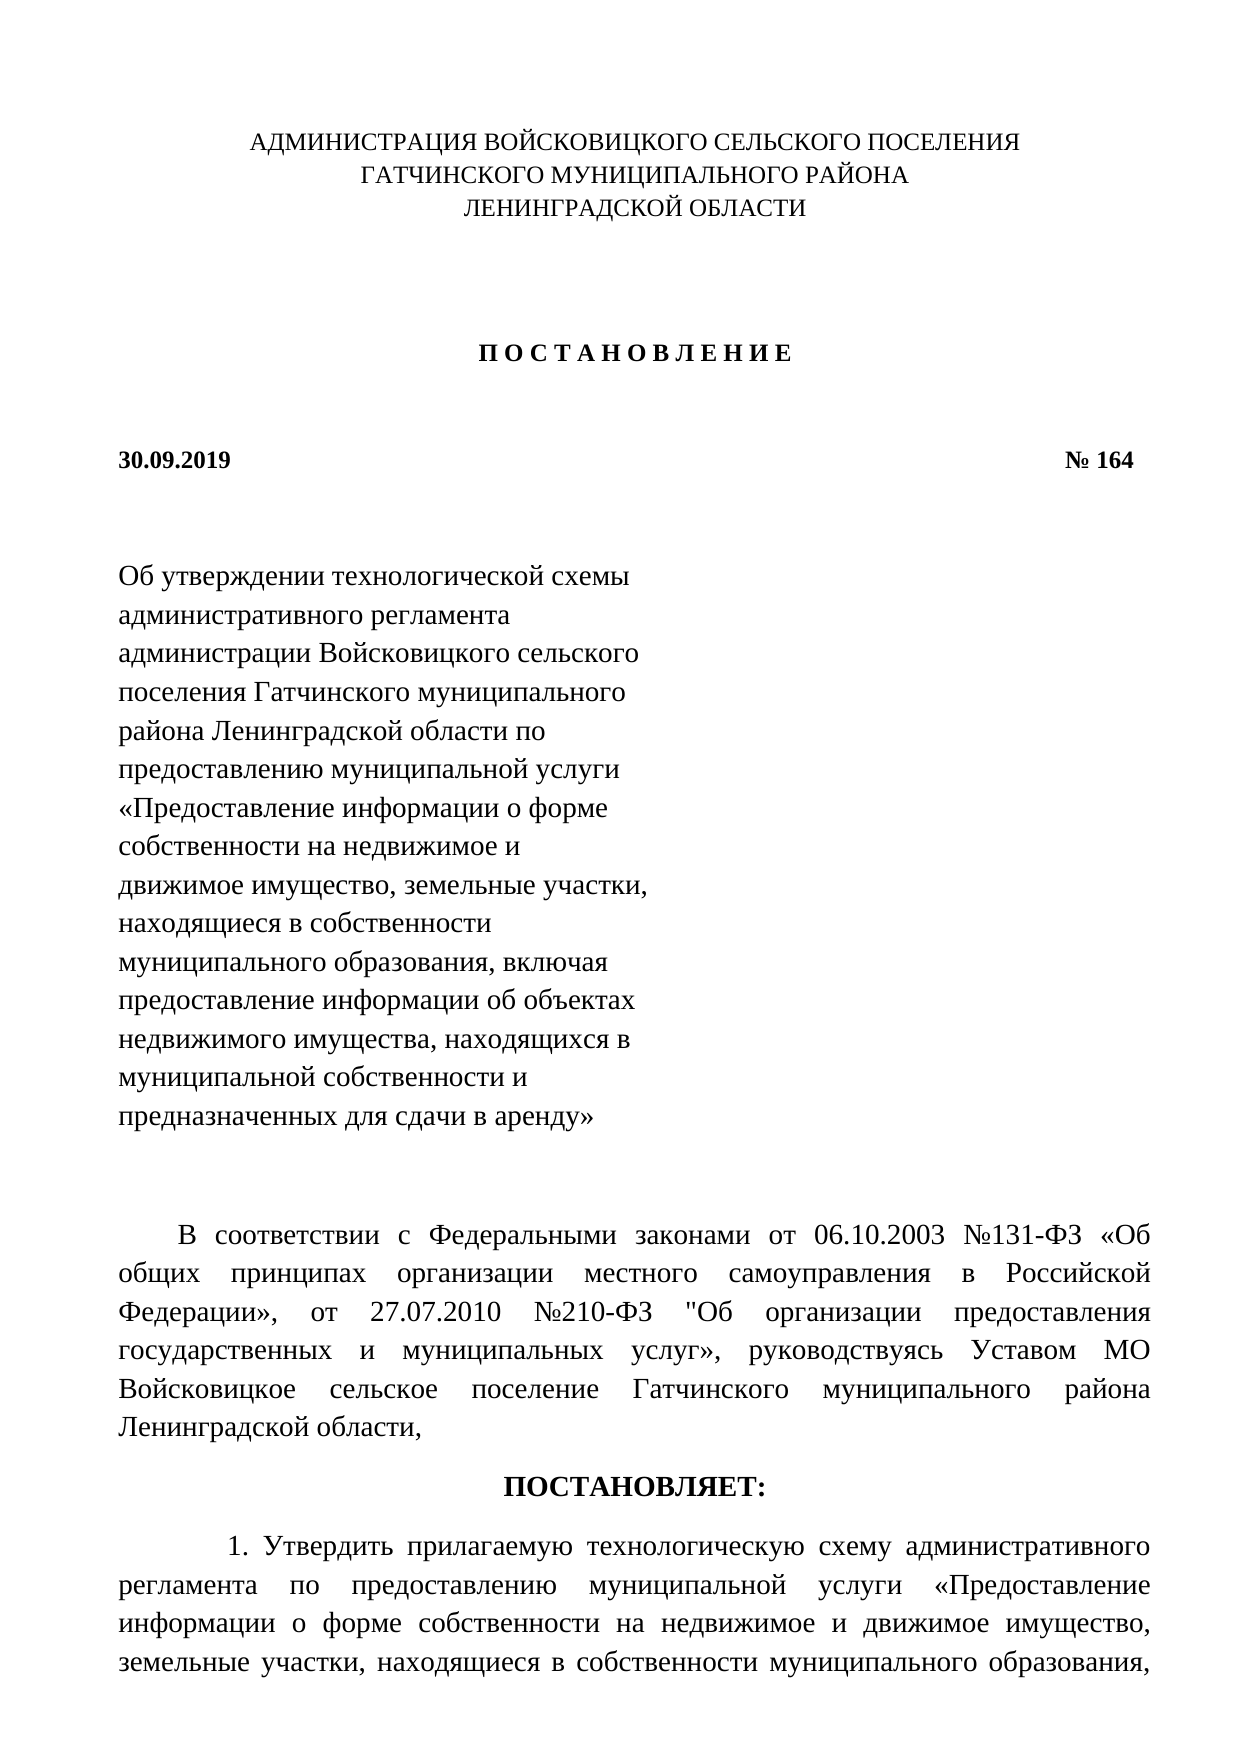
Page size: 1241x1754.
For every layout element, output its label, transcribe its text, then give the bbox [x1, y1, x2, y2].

text В соответствии с Федеральными законами от 06.10.2003 №131-ФЗ «Об общих принципах организации местного самоуправления в Российской Федерации», от 27.07.2010 №210-ФЗ "Об организации предоставления государственных и муниципальных услуг», руководствуясь Уставом МО Войсковицкое сельское поселение Гатчинского муниципального района Ленинградской области, [118, 1217, 1152, 1443]
text Об утверждении технологической схемы административного регламента администрации Войсковицкого сельского поселения Гатчинского муниципального района Ленинградской области по предоставлению муниципальной услуги «Предоставление информации о форме собственности на недвижимое и движимое имущество, земельные участки, находящиеся в собственности муниципального образования, включая предоставление информации об объектах недвижимого имущества, находящихся в муниципальной собственности и предназначенных для сдачи в аренду» [118, 558, 650, 1132]
text ГАТЧИНСКОГО МУНИЦИПАЛЬНОГО РАЙОНА [118, 160, 1152, 189]
text П О С Т А Н О В Л Е Н И Е [118, 338, 1152, 366]
text ПОСТАНОВЛЯЕТ: [118, 1469, 1152, 1502]
text 30.09.2019 № 164 [118, 445, 1152, 474]
text АДМИНИСТРАЦИЯ ВОЙСКОВИЦКОГО СЕЛЬСКОГО ПОСЕЛЕНИЯ [118, 127, 1152, 156]
text ЛЕНИНГРАДСКОЙ ОБЛАСТИ [118, 193, 1152, 222]
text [118, 1528, 1152, 1677]
